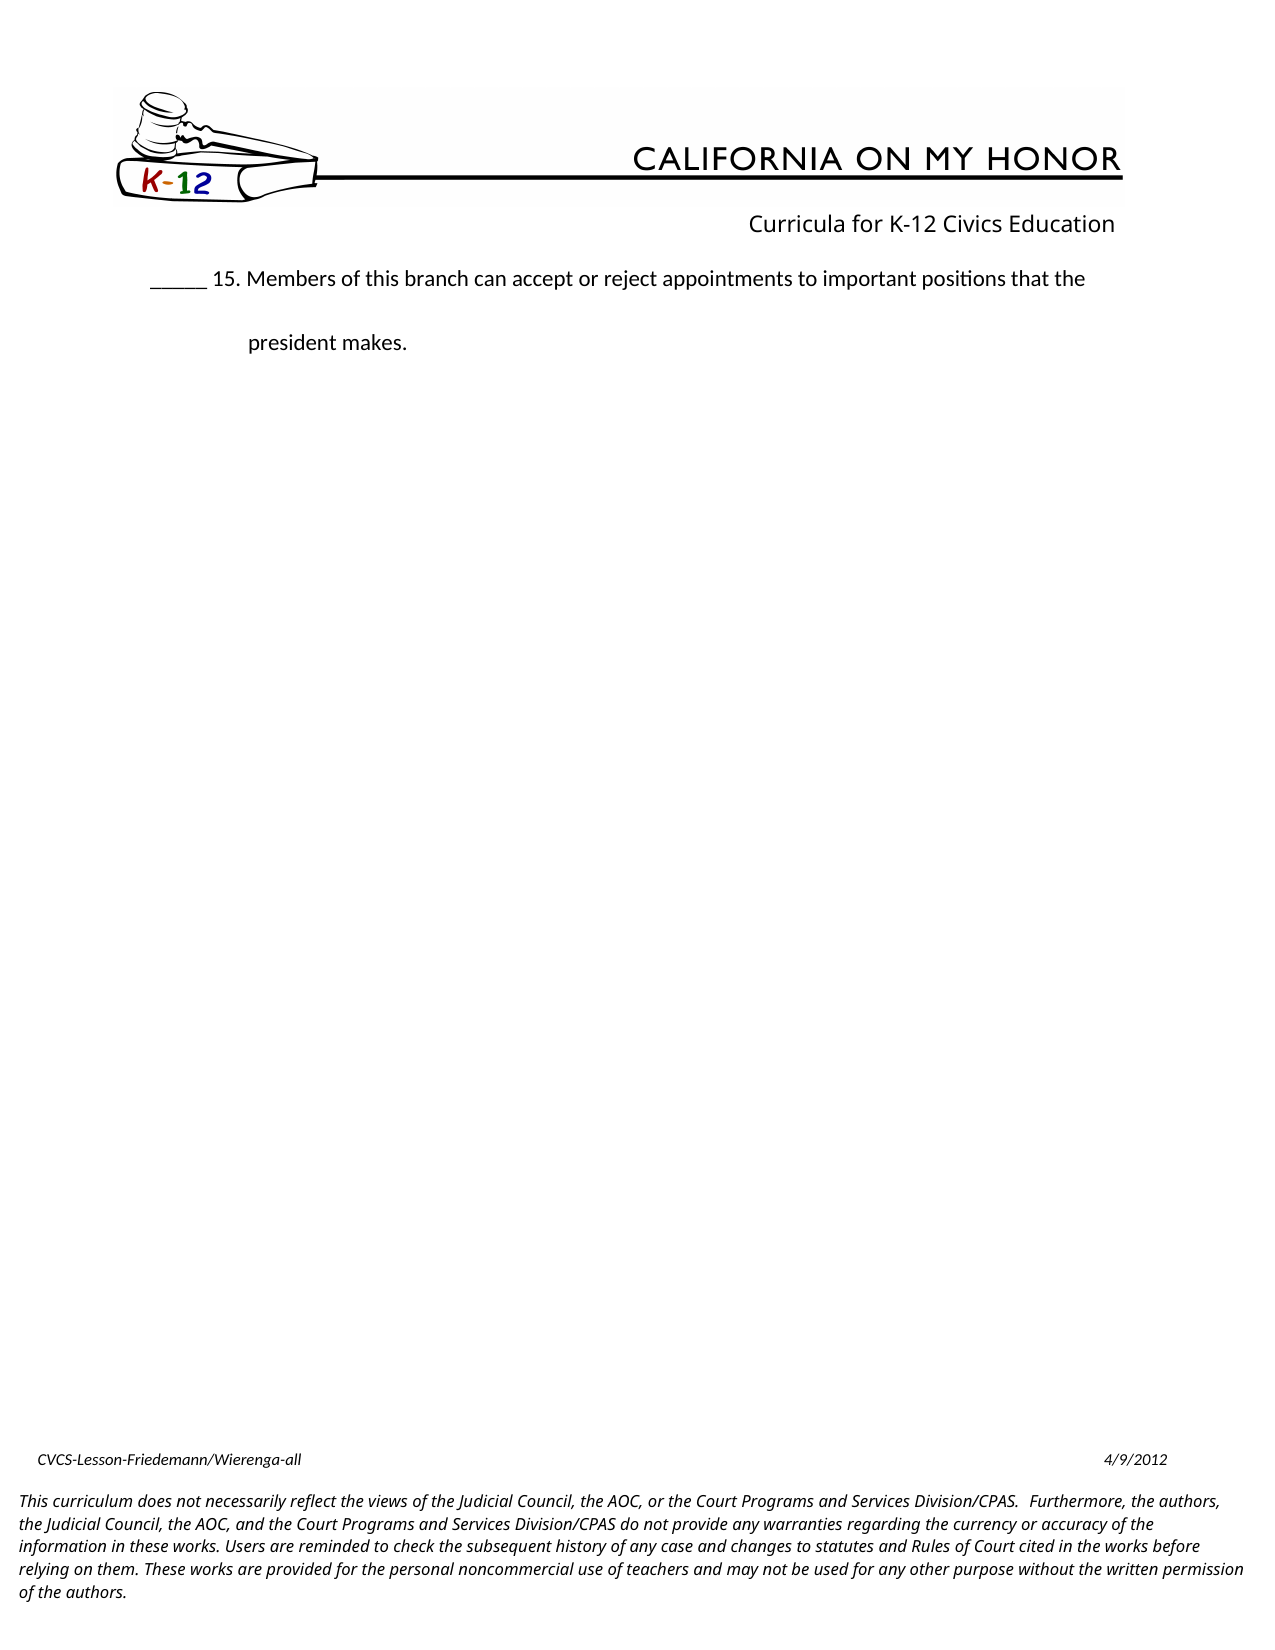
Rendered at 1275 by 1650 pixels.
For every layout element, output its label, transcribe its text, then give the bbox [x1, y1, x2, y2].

text _____ 15. Members of this branch can accept or reject appointments to important positions that the president makes. [150, 264, 1125, 356]
picture [112, 87, 1125, 207]
